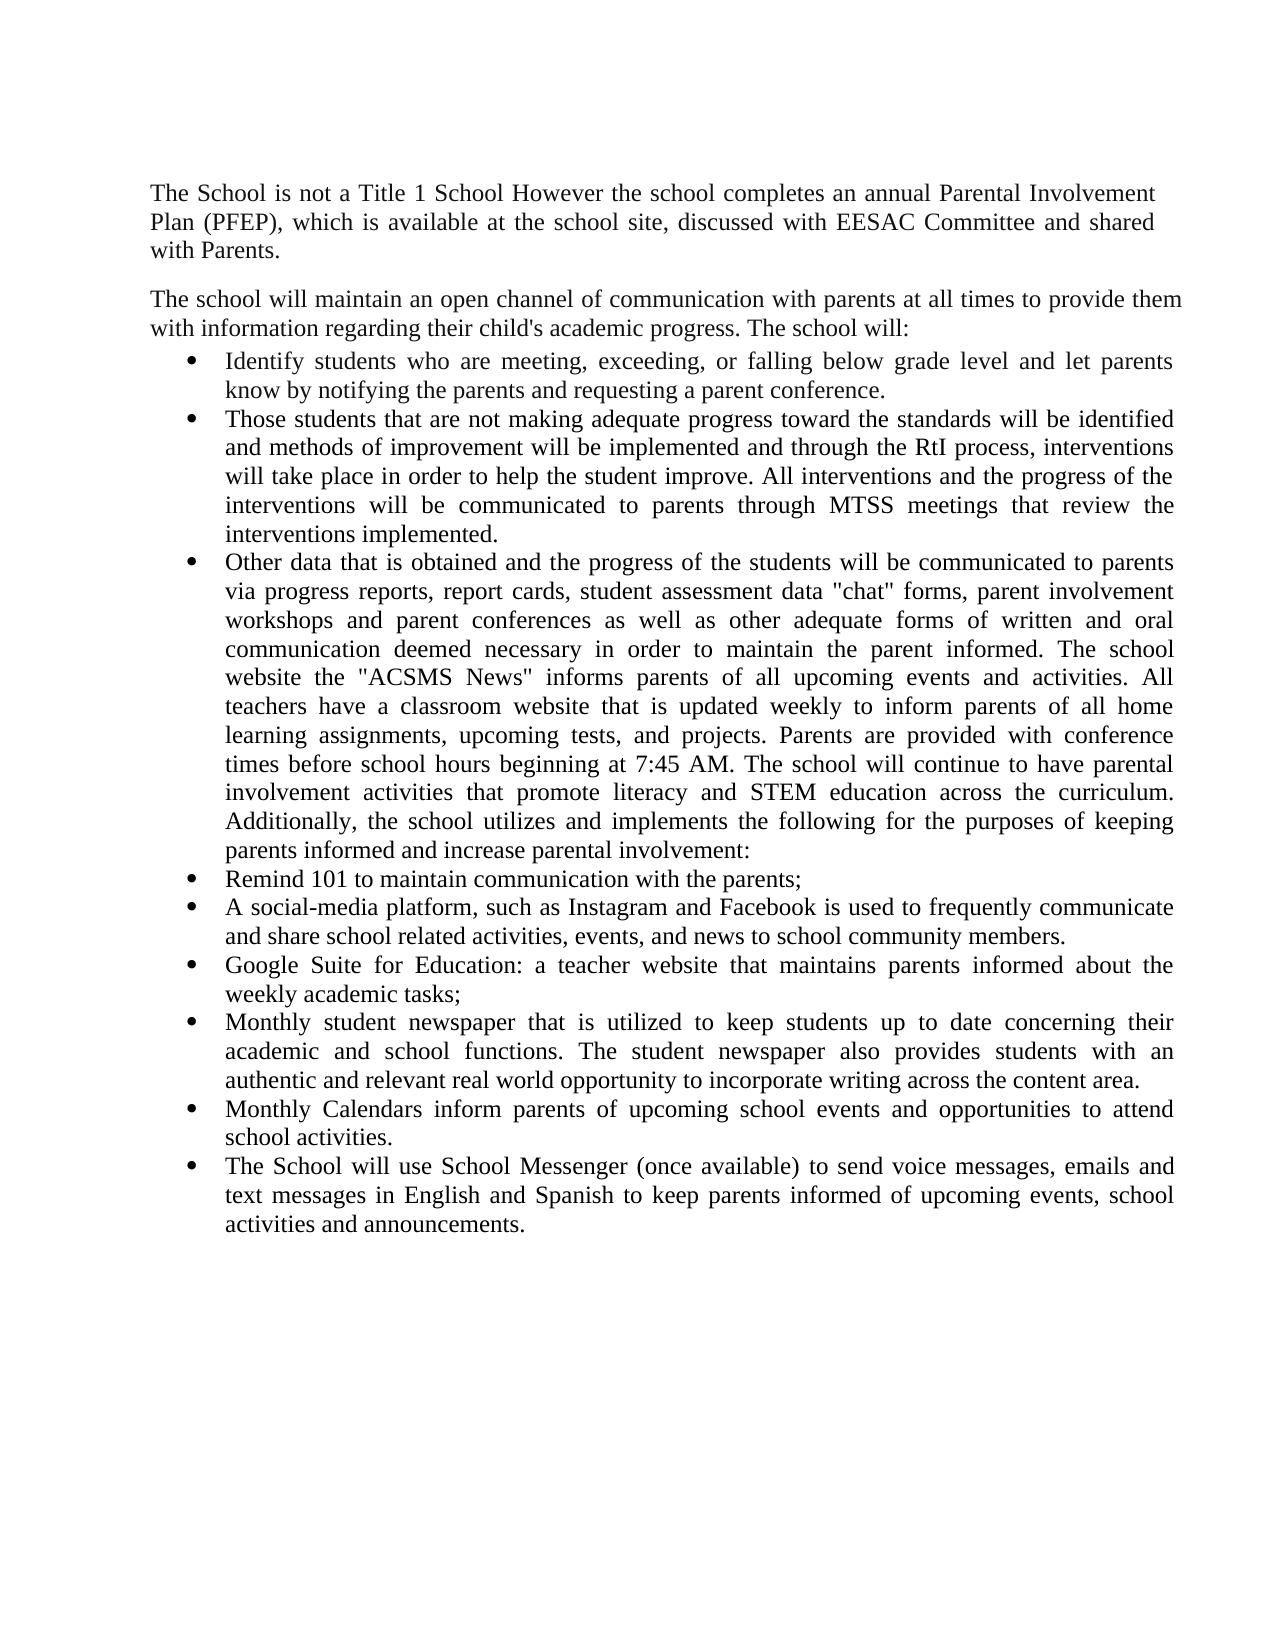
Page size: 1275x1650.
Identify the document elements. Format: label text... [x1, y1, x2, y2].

list A social-media platform, such as Instagram and Facebook is used to frequently communicate and share school related activities, events, and news to school community members. [187, 906, 1175, 963]
list Remind 101 to maintain communication with the parents; [187, 873, 1175, 901]
list Other data that is obtained and the progress of the students will be communicated to parents via progress reports, report cards, student assessment data "chat" forms, parent involvement workshops and parent conferences as well as other adequate forms of written and oral communication deemed necessary in order to maintain the parent informed. The school website the "ACSMS News" informs parents of all upcoming events and activities. All teachers have a classroom website that is updated weekly to inform parents of all home learning assignments, upcoming tests, and projects. Parents are provided with conference times before school hours beginning at 7:45 AM. The school will continue to have parental involvement activities that promote literacy and STEM education across the curriculum. Additionally, the school utilizes and implements the following for the purposes of keeping parents informed and increase parental involvement: [187, 552, 1175, 868]
list Those students that are not making adequate progress toward the standards will be identified and methods of improvement will be implemented and through the RtI process, interventions will take place in order to help the student improve. All interventions and the progress of the interventions will be communicated to parents through MTSS meetings that review the interventions implemented. [187, 404, 1175, 547]
list The School will use School Messenger (once available) to send voice messages, emails and text messages in English and Spanish to keep parents informed of upcoming events, school activities and announcements. [187, 1183, 1175, 1269]
text The School is not a Title 1 School However the school completes an annual Parental Involvement Plan (PFEP), which is available at the school site, discussed with EESAC Committee and shared with Parents. [150, 178, 1157, 264]
text The school will maintain an open channel of communication with parents at all times to provide them with information regarding their child's academic progress. The school will: [150, 284, 1183, 342]
list Monthly student newspaper that is utilized to keep students up to date concerning their academic and school functions. The student newspaper also provides students with an authentic and relevant real world opportunity to incorporate writing across the content area. [187, 1030, 1175, 1116]
list Google Suite for Education: a teacher website that maintains parents informed about the weekly academic tasks; [187, 968, 1175, 1025]
list Identify students who are meeting, exceeding, or falling below grade level and let parents know by notifying the parents and requesting a parent conference. [187, 346, 1175, 404]
list Monthly Calendars inform parents of upcoming school events and opportunities to attend school activities. [187, 1121, 1175, 1178]
